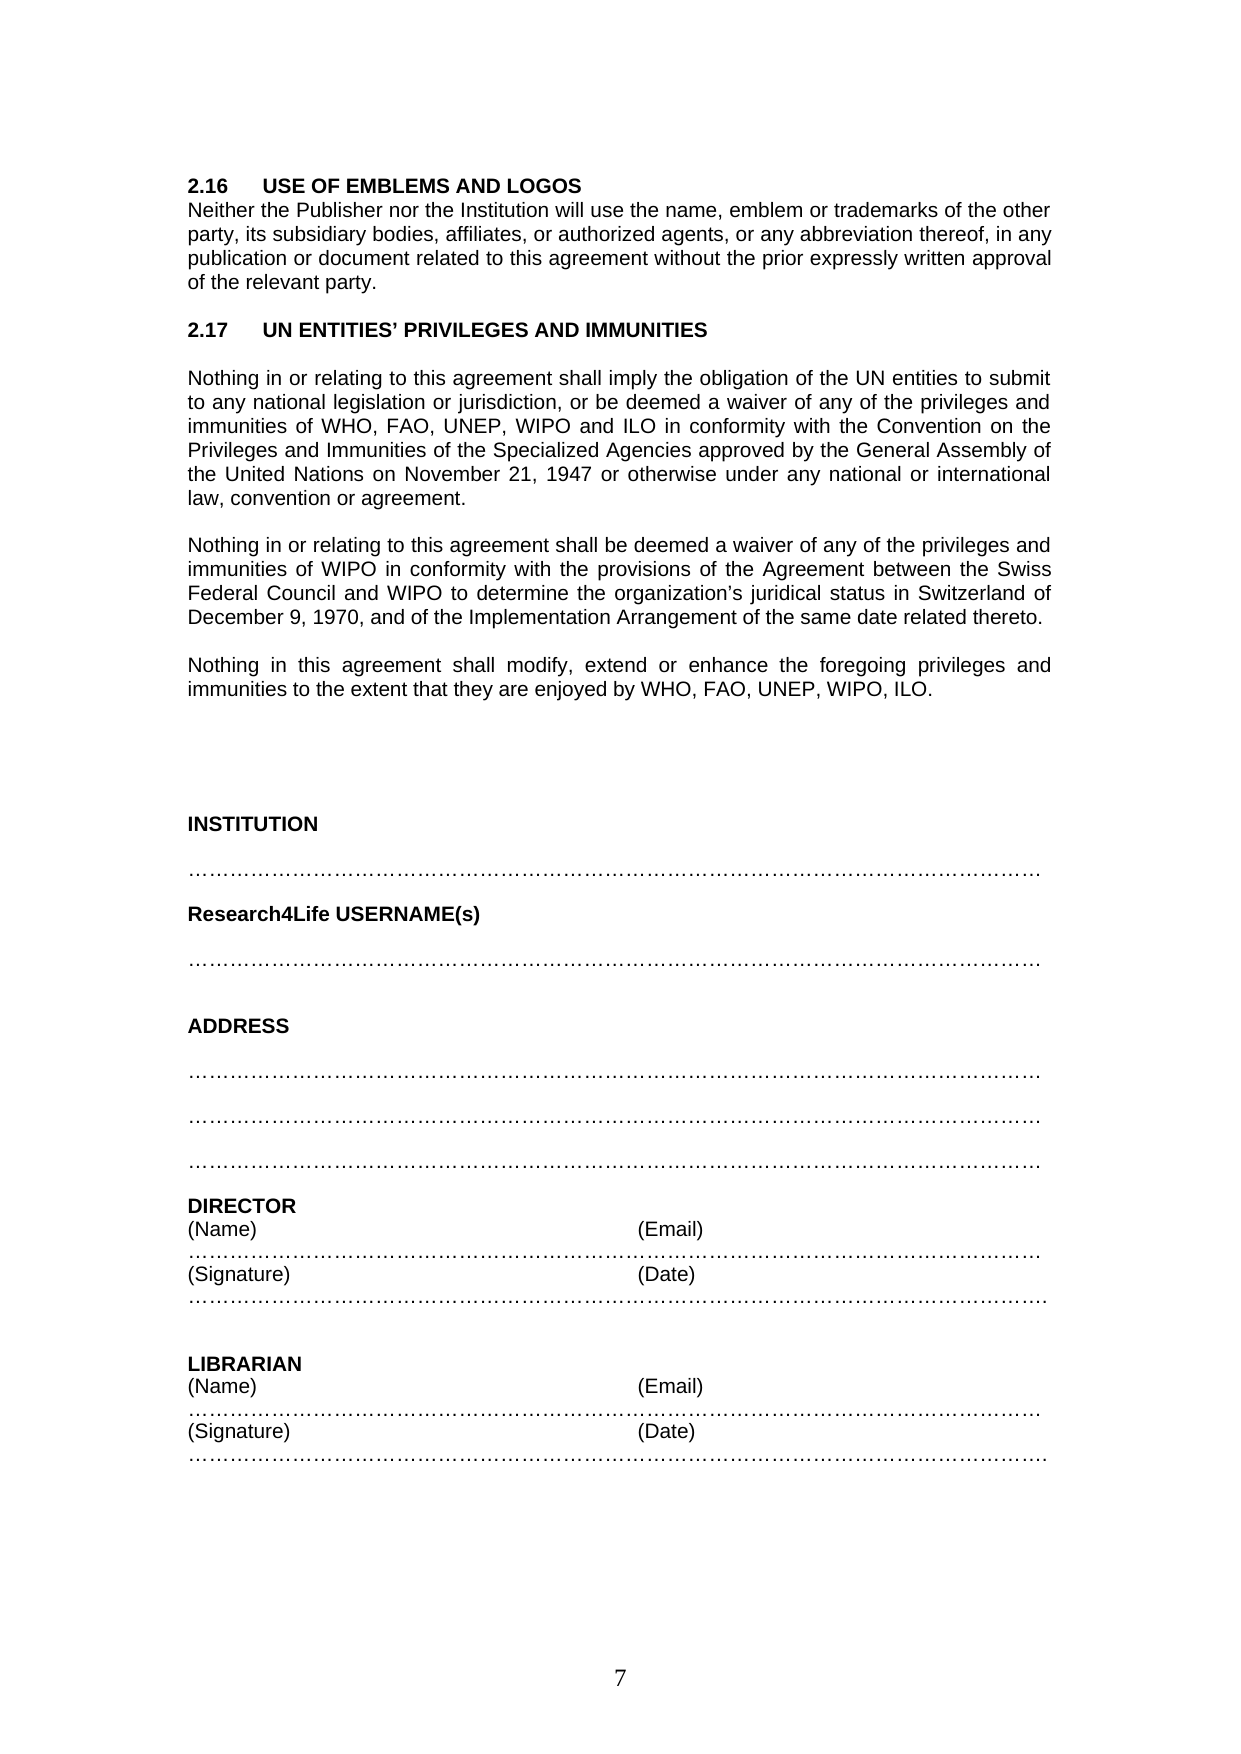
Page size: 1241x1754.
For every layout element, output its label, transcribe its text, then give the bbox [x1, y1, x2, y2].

text 2.16 USE OF EMBLEMS AND LOGOS [187, 174, 1053, 198]
text Research4Life USERNAME(s) [187, 903, 1053, 926]
text (Signature) (Date) [187, 1263, 1053, 1286]
text (Name) (Email) [187, 1218, 1053, 1241]
text …………………………………………………………………………………………………………… [187, 1241, 1053, 1263]
text …………………………………………………………………………………………………………… [187, 948, 1053, 971]
text …………………………………………………………………………………………………………… [187, 1106, 1053, 1128]
text INSTITUTION [187, 813, 1053, 836]
text …………………………………………………………………………………………………………… [187, 1151, 1053, 1173]
text …………………………………………………………………………………………………………… [187, 1398, 1053, 1421]
text LIBRARIAN [187, 1353, 1053, 1376]
text Neither the Publisher nor the Institution will use the name, emblem or trademarks of the other party, its subsidiary bodies, affiliates, or authorized agents, or any abbreviation thereof, in any publication or document related to this agreement without the prior expressly written approval of the relevant party. [187, 198, 1053, 294]
text …………………………………………………………………………………………………………… [187, 1061, 1053, 1083]
text Nothing in or relating to this agreement shall be deemed a waiver of any of the privileges and immunities of WIPO in conformity with the provisions of the Agreement between the Swiss Federal Council and WIPO to determine the organization’s juridical status in Switzerland of December 9, 1970, and of the Implementation Arrangement of the same date related thereto. [187, 533, 1053, 629]
text DIRECTOR [187, 1196, 1053, 1218]
text …………………………………………………………………………………………………………… [187, 858, 1053, 881]
text ……………………………………………………………………………………………………………. [187, 1286, 1053, 1308]
text ……………………………………………………………………………………………………………. [187, 1443, 1053, 1466]
text (Signature) (Date) [187, 1421, 1053, 1443]
text Nothing in this agreement shall modify, extend or enhance the foregoing privileges and immunities to the extent that they are enjoyed by WHO, FAO, UNEP, WIPO, ILO. [187, 653, 1053, 701]
text ADDRESS [187, 1016, 1053, 1038]
text (Name) (Email) [187, 1376, 1053, 1398]
text Nothing in or relating to this agreement shall imply the obligation of the UN entities to submit to any national legislation or jurisdiction, or be deemed a waiver of any of the privileges and immunities of WHO, FAO, UNEP, WIPO and ILO in conformity with the Convention on the Privileges and Immunities of the Specialized Agencies approved by the General Assembly of the United Nations on November 21, 1947 or otherwise under any national or international law, convention or agreement. [187, 366, 1053, 509]
text 2.17 UN ENTITIES’ PRIVILEGES AND IMMUNITIES [187, 318, 1053, 342]
